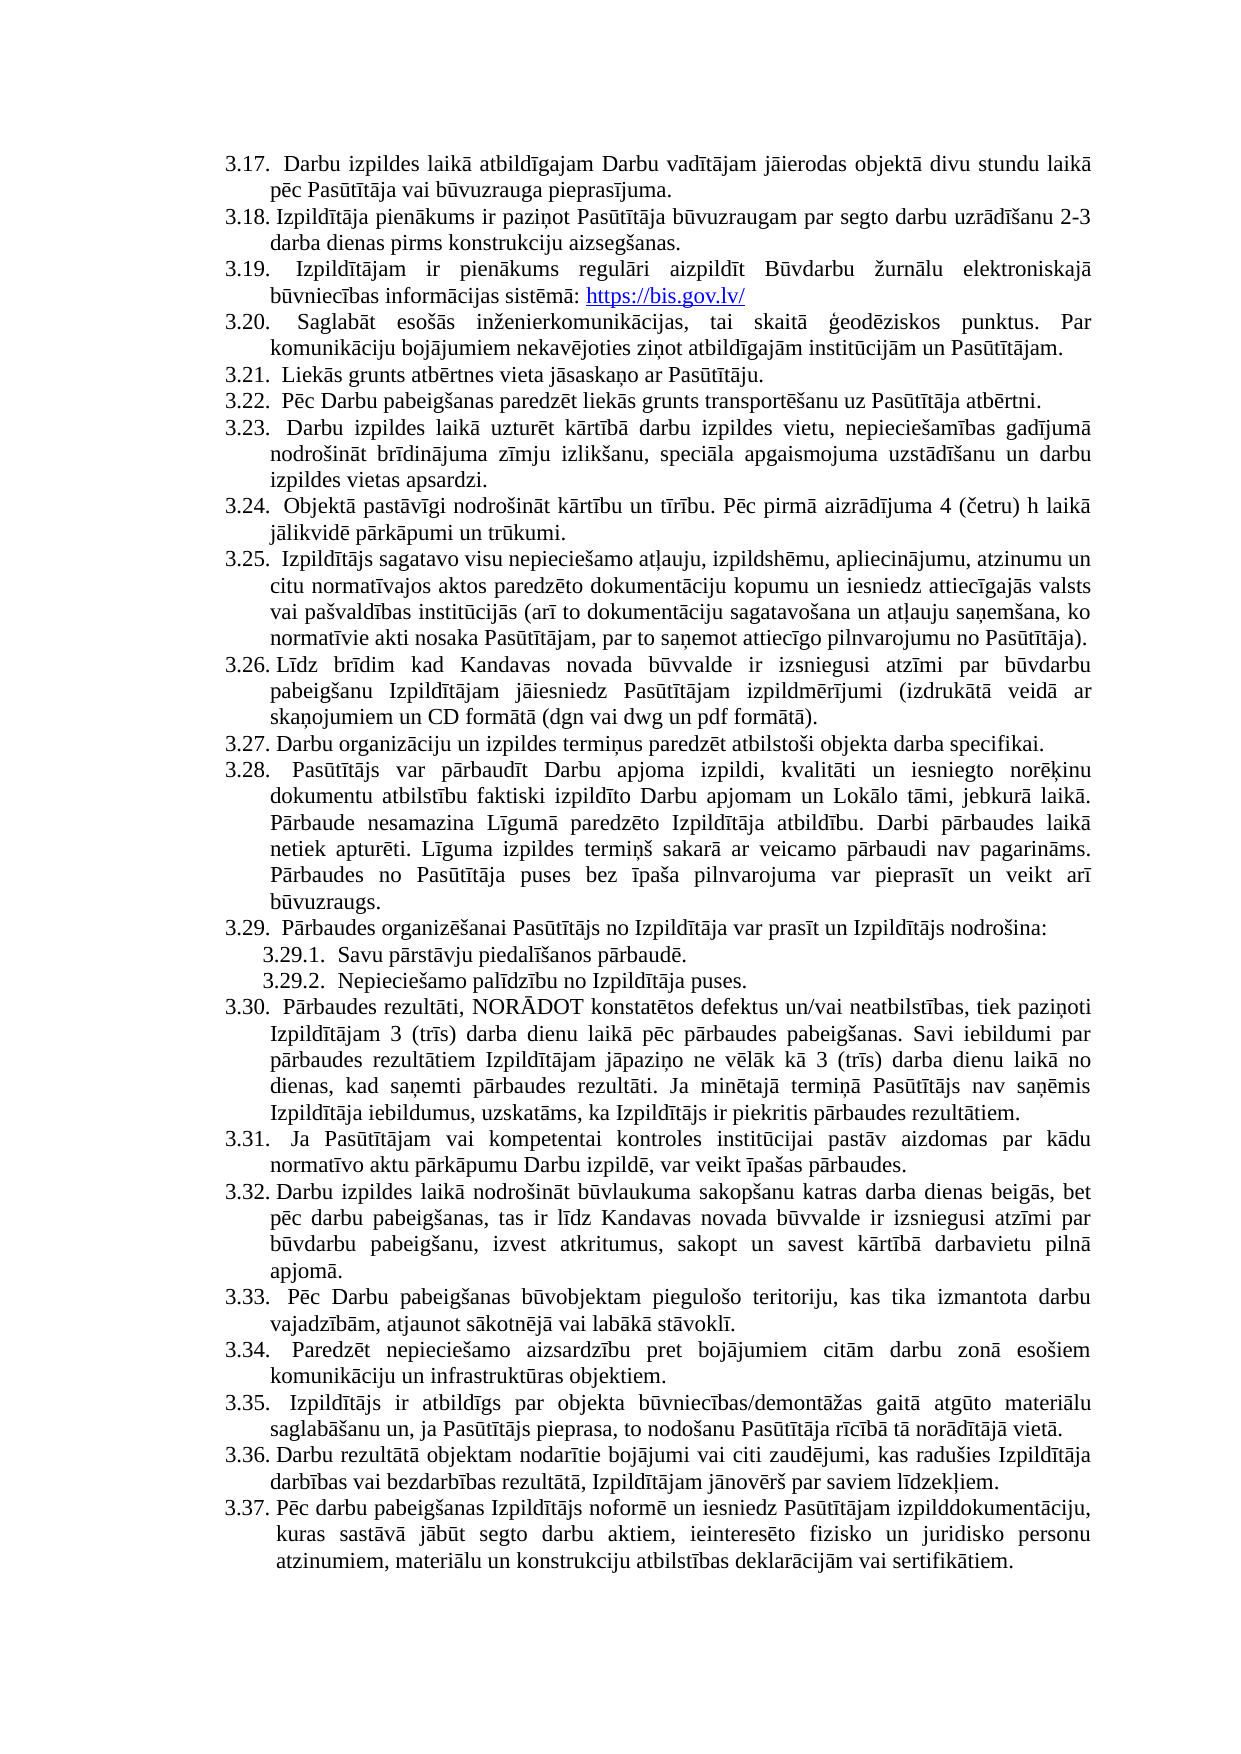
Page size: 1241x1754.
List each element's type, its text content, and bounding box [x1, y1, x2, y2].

list Saglabāt esošās inženierkomunikācijas, tai skaitā ģeodēziskos punktus. Par komunikāciju bojājumiem nekavējoties ziņot atbildīgajām institūcijām un Pasūtītājam. [225, 308, 1092, 361]
list Liekās grunts atbērtnes vieta jāsaskaņo ar Pasūtītāju. [225, 361, 1092, 387]
list Pēc Darbu pabeigšanas paredzēt liekās grunts transportēšanu uz Pasūtītāja atbērtni. [225, 387, 1092, 413]
list Darbu izpildes laikā atbildīgajam Darbu vadītājam jāierodas objektā divu stundu laikā pēc Pasūtītāja vai būvuzrauga pieprasījuma. [225, 150, 1092, 203]
list Objektā pastāvīgi nodrošināt kārtību un tīrību. Pēc pirmā aizrādījuma 4 (četru) h laikā jālikvidē pārkāpumi un trūkumi. [225, 493, 1092, 545]
list Izpildītājs ir atbildīgs par objekta būvniecības/demontāžas gaitā atgūto materiālu saglabāšanu un, ja Pasūtītājs pieprasa, to nodošanu Pasūtītāja rīcībā tā norādītājā vietā. [225, 1389, 1092, 1441]
list Paredzēt nepieciešamo aizsardzību pret bojājumiem citām darbu zonā esošiem komunikāciju un infrastruktūras objektiem. [225, 1336, 1092, 1389]
list Pārbaudes rezultāti, norādot konstatētos defektus un/vai neatbilstības, tiek paziņoti Izpildītājam 3 (trīs) darba dienu laikā pēc pārbaudes pabeigšanas. Savi iebildumi par pārbaudes rezultātiem Izpildītājam jāpaziņo ne vēlāk kā 3 (trīs) darba dienu laikā no dienas, kad saņemti pārbaudes rezultāti. Ja minētajā termiņā Pasūtītājs nav saņēmis Izpildītāja iebildumus, uzskatāms, ka Izpildītājs ir piekritis pārbaudes rezultātiem. [225, 993, 1092, 1125]
list Pārbaudes organizēšanai Pasūtītājs no Izpildītāja var prasīt un Izpildītājs nodrošina: [225, 914, 1092, 941]
list Darbu izpildes laikā uzturēt kārtībā darbu izpildes vietu, nepieciešamības gadījumā nodrošināt brīdinājuma zīmju izlikšanu, speciāla apgaismojuma uzstādīšanu un darbu izpildes vietas apsardzi. [225, 413, 1092, 493]
list Darbu rezultātā objektam nodarītie bojājumi vai citi zaudējumi, kas radušies Izpildītāja darbības vai bezdarbības rezultātā, Izpildītājam jānovērš par saviem līdzekļiem. [225, 1441, 1092, 1494]
list Līdz brīdim kad Kandavas novada būvvalde ir izsniegusi atzīmi par būvdarbu pabeigšanu Izpildītājam jāiesniedz Pasūtītājam izpildmērījumi (izdrukātā veidā ar skaņojumiem un CD formātā (dgn vai dwg un pdf formātā). [225, 651, 1092, 730]
list Izpildītājam ir pienākums regulāri aizpildīt Būvdarbu žurnālu elektroniskajā būvniecības informācijas sistēmā: https://bis.gov.lv/ [225, 255, 1092, 308]
list Nepieciešamo palīdzību no Izpildītāja puses. [262, 967, 1092, 993]
list Savu pārstāvju piedalīšanos pārbaudē. [262, 941, 1092, 967]
list Darbu organizāciju un izpildes termiņus paredzēt atbilstoši objekta darba specifikai. [225, 730, 1092, 756]
list Pēc darbu pabeigšanas Izpildītājs noformē un iesniedz Pasūtītājam izpilddokumentāciju, kuras sastāvā jābūt segto darbu aktiem, ieinteresēto fizisko un juridisko personu atzinumiem, materiālu un konstrukciju atbilstības deklarācijām vai sertifikātiem. [224, 1494, 1092, 1573]
list Ja Pasūtītājam vai kompetentai kontroles institūcijai pastāv aizdomas par kādu normatīvo aktu pārkāpumu Darbu izpildē, var veikt īpašas pārbaudes. [225, 1125, 1092, 1178]
list Pasūtītājs var pārbaudīt Darbu apjoma izpildi, kvalitāti un iesniegto norēķinu dokumentu atbilstību faktiski izpildīto Darbu apjomam un Lokālo tāmi, jebkurā laikā. Pārbaude nesamazina Līgumā paredzēto Izpildītāja atbildību. Darbi pārbaudes laikā netiek apturēti. Līguma izpildes termiņš sakarā ar veicamo pārbaudi nav pagarināms. Pārbaudes no Pasūtītāja puses bez īpaša pilnvarojuma var pieprasīt un veikt arī būvuzraugs. [225, 756, 1092, 914]
list Izpildītājs sagatavo visu nepieciešamo atļauju, izpildshēmu, apliecinājumu, atzinumu un citu normatīvajos aktos paredzēto dokumentāciju kopumu un iesniedz attiecīgajās valsts vai pašvaldības institūcijās (arī to dokumentāciju sagatavošana un atļauju saņemšana, ko normatīvie akti nosaka Pasūtītājam, par to saņemot attiecīgo pilnvarojumu no Pasūtītāja). [225, 545, 1092, 651]
list Pēc Darbu pabeigšanas būvobjektam piegulošo teritoriju, kas tika izmantota darbu vajadzībām, atjaunot sākotnējā vai labākā stāvoklī. [225, 1283, 1092, 1336]
list Izpildītāja pienākums ir paziņot Pasūtītāja būvuzraugam par segto darbu uzrādīšanu 2-3 darba dienas pirms konstrukciju aizsegšanas. [225, 203, 1092, 255]
list Darbu izpildes laikā nodrošināt būvlaukuma sakopšanu katras darba dienas beigās, bet pēc darbu pabeigšanas, tas ir līdz Kandavas novada būvvalde ir izsniegusi atzīmi par būvdarbu pabeigšanu, izvest atkritumus, sakopt un savest kārtībā darbavietu pilnā apjomā. [225, 1178, 1092, 1283]
